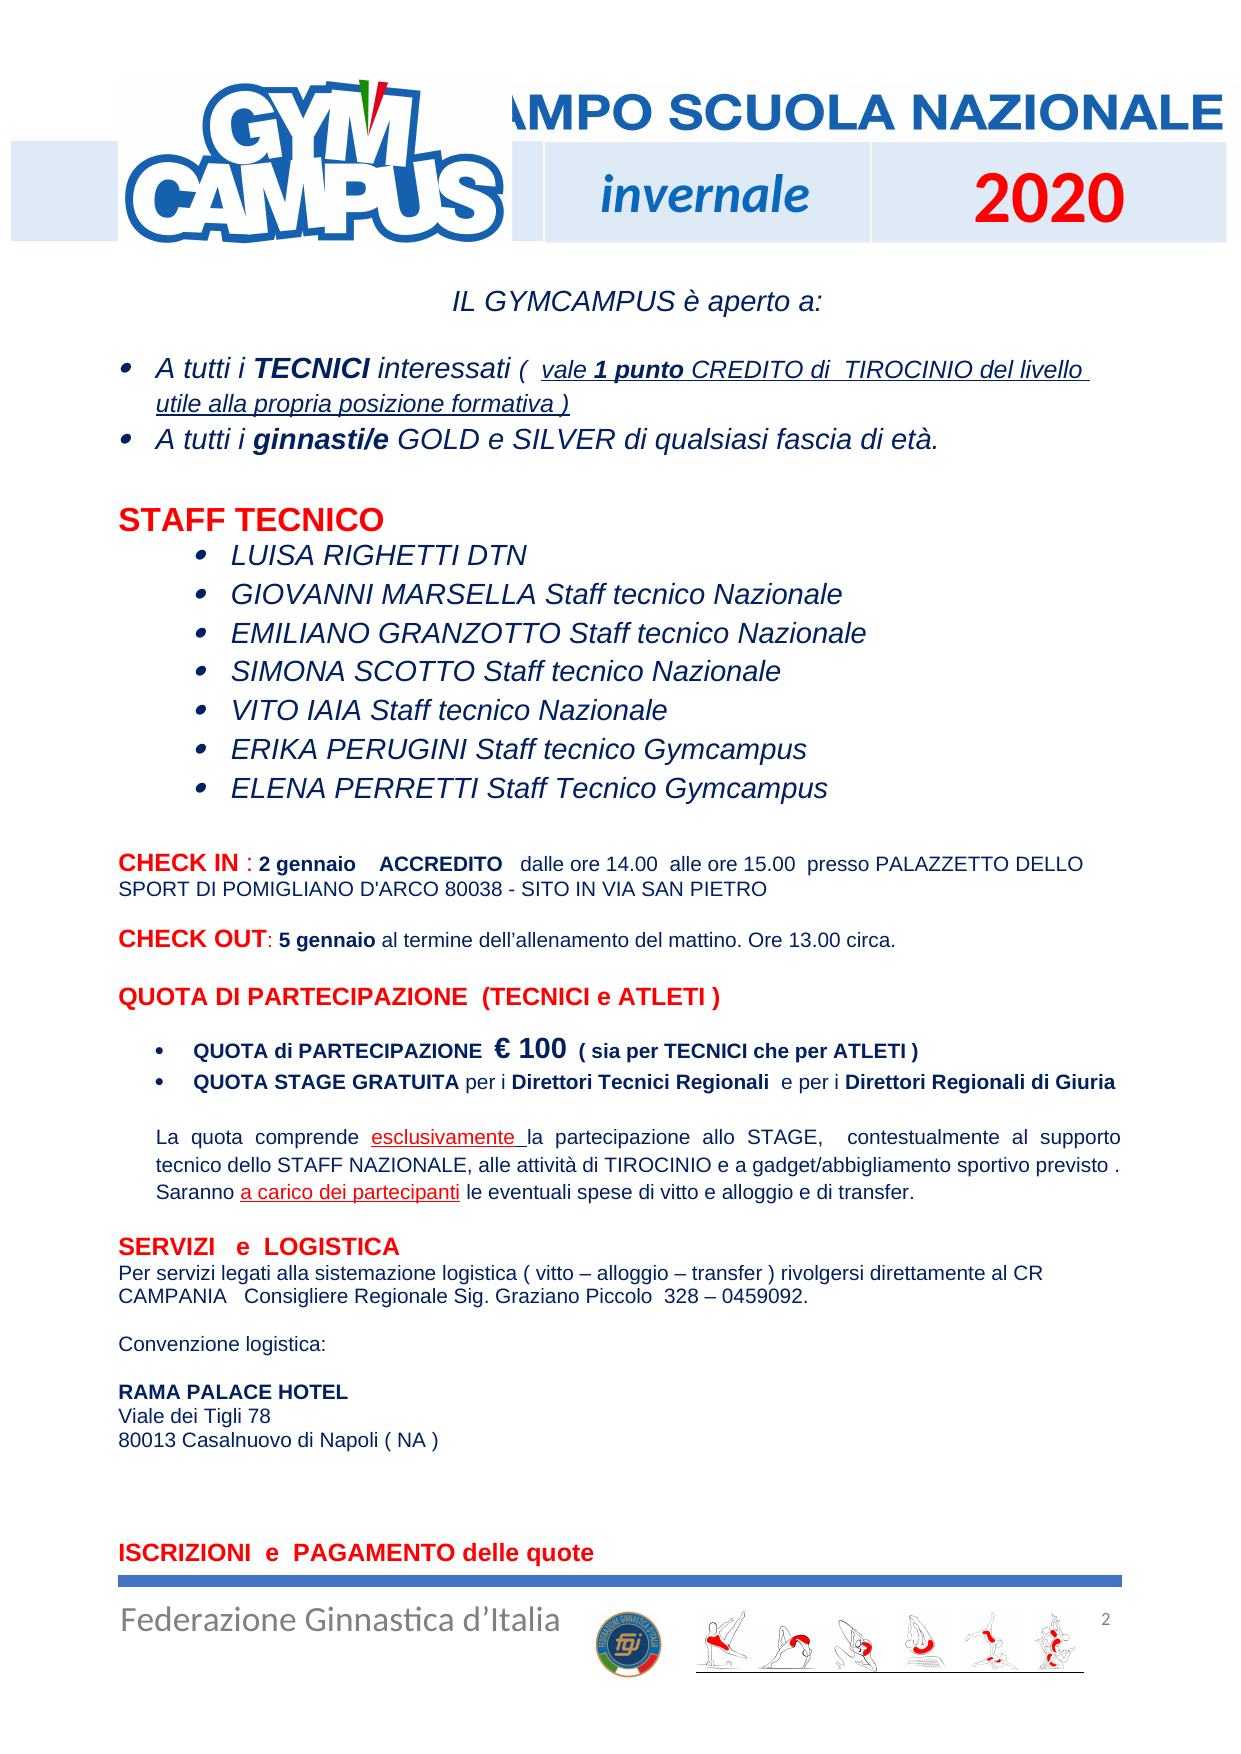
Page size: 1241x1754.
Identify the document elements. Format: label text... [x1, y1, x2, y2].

text 80013 Casalnuovo di Napoli ( NA ) [118, 1428, 1122, 1452]
list A tutti i TECNICI interessati ( vale 1 punto CREDITO di TIROCINIO del livello utile alla propria posizione formativa ) [118, 351, 1122, 418]
list QUOTA STAGE GRATUITA per i Direttori Tecnici Regionali e per i Direttori Regionali di Giuria [156, 1070, 1122, 1094]
list Saranno a carico dei partecipanti le eventuali spese di vitto e alloggio e di transfer. [156, 1180, 1122, 1204]
picture [963, 1608, 1020, 1672]
picture [1031, 1607, 1078, 1672]
list ERIKA PERUGINI Staff tecnico Gymcampus [193, 732, 1122, 766]
picture [896, 1607, 952, 1672]
picture [755, 1623, 820, 1672]
text RAMA PALACE HOTEL [118, 1380, 1122, 1404]
list GIOVANNI MARSELLA Staff tecnico Nazionale [193, 577, 1122, 611]
list QUOTA di PARTECIPAZIONE € 100 ( sia per TECNICI che per ATLETI ) [156, 1032, 1122, 1065]
text IL GYMCAMPUS è aperto a: [156, 284, 1122, 318]
text Per servizi legati alla sistemazione logistica ( vitto – alloggio – transfer ) rivolgersi direttamente al CR CAMPANIA Consigliere Regionale Sig. Graziano Piccolo 328 – 0459092. [118, 1260, 1122, 1308]
list EMILIANO GRANZOTTO Staff tecnico Nazionale [193, 616, 1122, 649]
picture [830, 1618, 880, 1672]
text QUOTA DI PARTECIPAZIONE (TECNICI e ATLETI ) [118, 982, 1122, 1011]
text STAFF TECNICO [118, 500, 1122, 538]
text CHECK IN : 2 gennaio ACCREDITO dalle ore 14.00 alle ore 15.00 presso PALAZZETTO DELLO SPORT DI POMIGLIANO D'ARCO 80038 - SITO IN VIA SAN PIETRO [118, 848, 1122, 901]
list LUISA RIGHETTI DTN [193, 538, 1122, 572]
text ISCRIZIONI e PAGAMENTO delle quote [118, 1538, 1122, 1567]
picture [118, 73, 1241, 251]
text SERVIZI e LOGISTICA [118, 1232, 1122, 1260]
list VITO IAIA Staff tecnico Nazionale [193, 693, 1122, 727]
list La quota comprende esclusivamente la partecipazione allo STAGE, contestualmente al supporto tecnico dello STAFF NAZIONALE, alle attività di TIROCINIO e a gadget/abbigliamento sportivo previsto . [156, 1125, 1122, 1177]
text Convenzione logistica: [118, 1332, 1122, 1356]
picture [695, 1607, 751, 1673]
picture [595, 1611, 662, 1678]
list ELENA PERRETTI Staff Tecnico Gymcampus [193, 771, 1122, 804]
text CHECK OUT: 5 gennaio al termine dell’allenamento del mattino. Ore 13.00 circa. [118, 924, 1122, 953]
list SIMONA SCOTTO Staff tecnico Nazionale [193, 654, 1122, 688]
text Viale dei Tigli 78 [118, 1404, 1122, 1428]
list A tutti i ginnasti/e GOLD e SILVER di qualsiasi fascia di età. [118, 422, 1122, 456]
